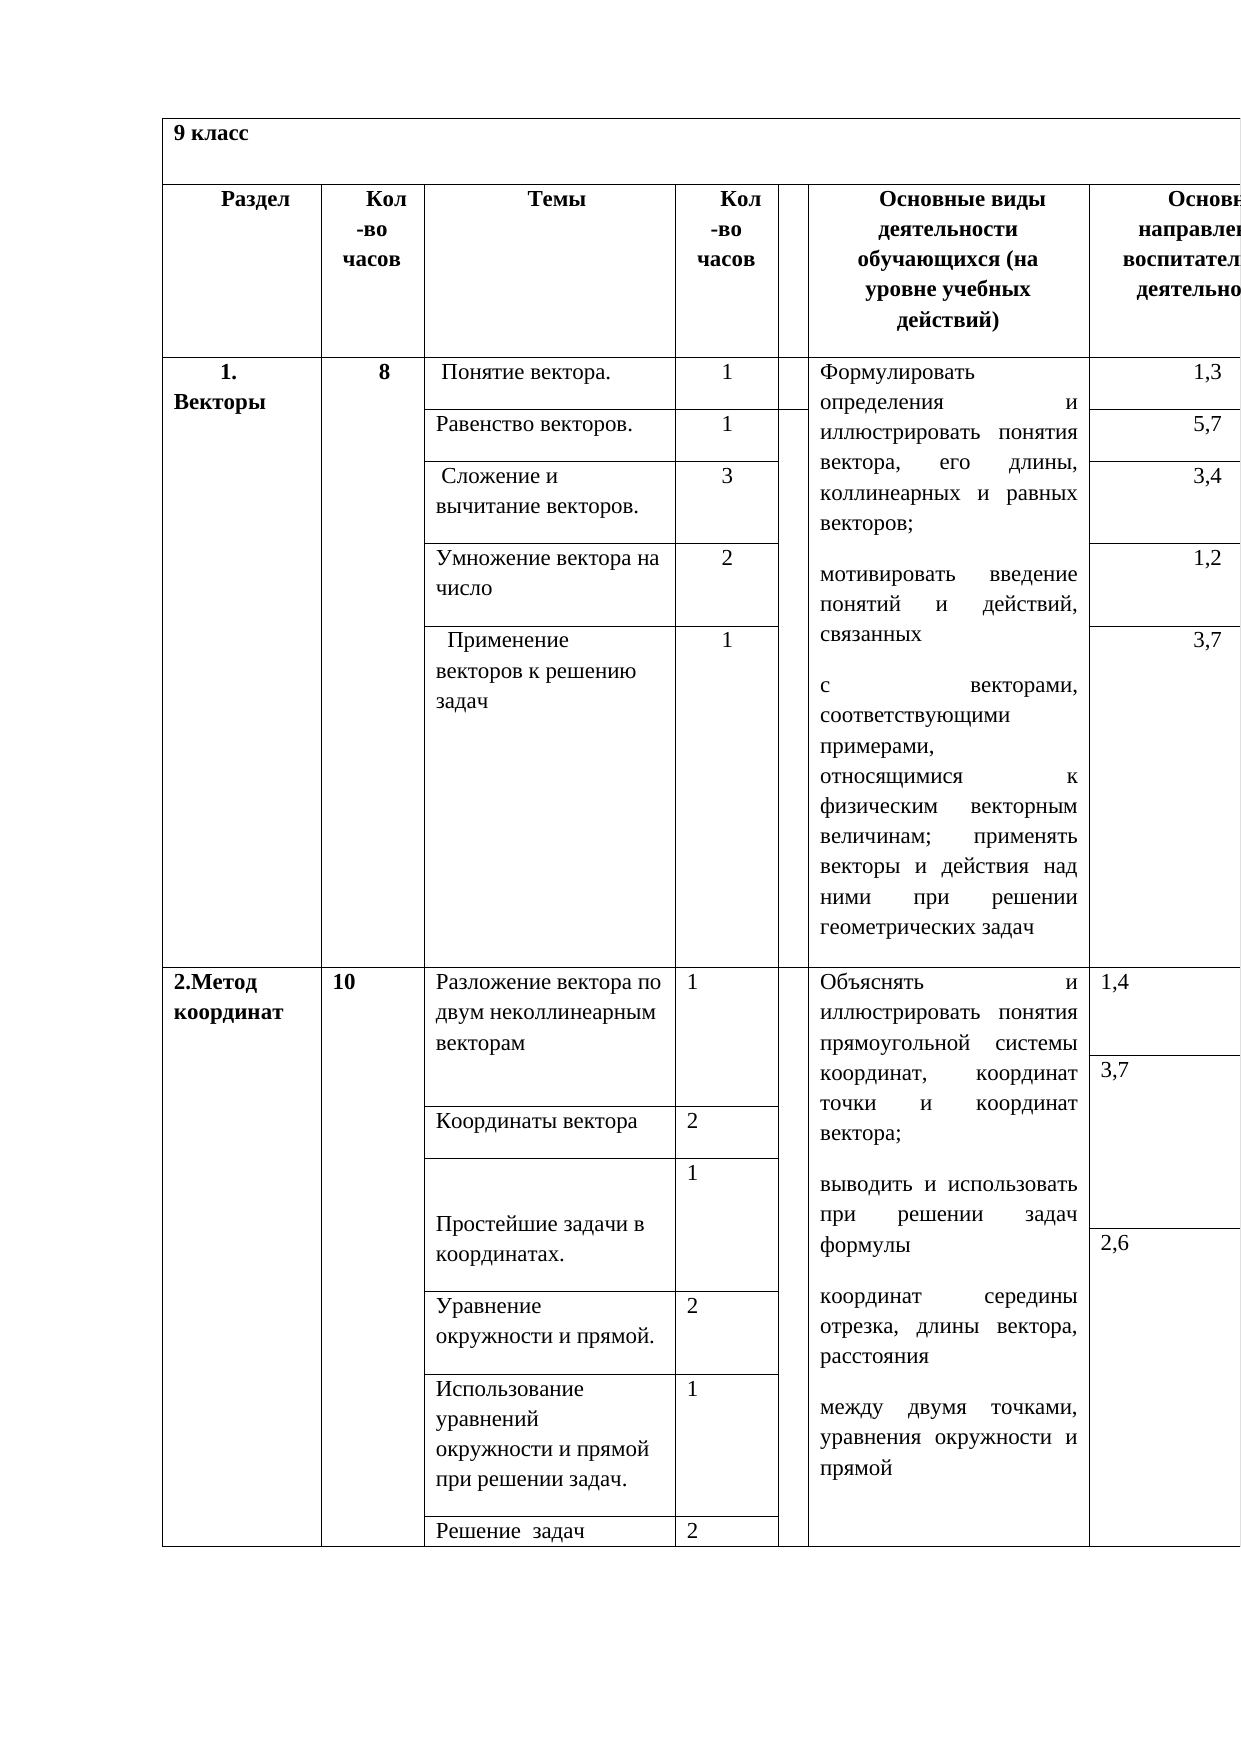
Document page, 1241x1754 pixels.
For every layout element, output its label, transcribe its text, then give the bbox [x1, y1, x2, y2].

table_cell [425, 1517, 675, 1546]
table_cell 2 [676, 544, 778, 626]
table_cell [779, 968, 808, 1546]
table_cell 1 [676, 1375, 778, 1516]
table_cell 3,4 [1090, 462, 1240, 543]
table_cell Раздел [163, 185, 321, 357]
table_cell 1 [676, 1159, 778, 1291]
table_cell Объяснять и иллюстрировать понятия прямоугольной системы координат, координат точки и координат вектора; выводить и использовать при решении задач формулы координат середины отрезка, длины вектора, расстояния между двумя точками, уравнения окружности и прямой [809, 968, 1089, 1546]
table_cell 1 [676, 410, 778, 461]
table_cell Использование уравнений окружности и прямой при решении задач. [425, 1375, 675, 1516]
table_cell [779, 410, 808, 967]
table_cell Понятие вектора. [425, 358, 675, 409]
table_cell Кол-во часов [322, 185, 424, 357]
table_cell Умножение вектора на число [425, 544, 675, 626]
table_cell Разложение вектора по двум неколлинеарным векторам [425, 968, 675, 1106]
table_cell 1 [676, 968, 778, 1106]
table_cell 1 [676, 358, 778, 409]
table_cell Применение векторов к решению задач [425, 627, 675, 967]
table_cell Равенство векторов. [425, 410, 675, 461]
table_cell Уравнение окружности и прямой. [425, 1292, 675, 1373]
table_cell Сложение и вычитание векторов. [425, 462, 675, 543]
table_cell [779, 185, 808, 357]
table_cell 1. Векторы [163, 358, 321, 967]
table_cell 10 [322, 968, 424, 1546]
table_cell 1 [676, 627, 778, 967]
table_cell 3 [676, 462, 778, 543]
table_cell 2 [676, 1517, 778, 1546]
table_cell Простейшие задачи в координатах. [425, 1159, 675, 1291]
table_cell 8 [322, 358, 424, 967]
table_cell 1,4 [1090, 968, 1240, 1055]
table_cell Координаты вектора [425, 1107, 675, 1158]
table_cell Кол-во часов [676, 185, 778, 357]
table_header 9 класс [163, 119, 1240, 184]
table_cell [779, 358, 808, 409]
table_cell 1,3 [1090, 358, 1240, 409]
table_cell Основные направления воспитательной деятельности [1090, 185, 1240, 357]
table_cell Темы [425, 185, 675, 357]
table_cell 2 [676, 1292, 778, 1373]
table_cell Формулировать определения и иллюстрировать понятия вектора, его длины, коллинеарных и равных векторов; мотивировать введение понятий и действий, связанных с векторами, соответствующими примерами, относящимися к физическим векторным величинам; применять векторы и действия над ними при решении геометрических задач [809, 358, 1089, 967]
table_cell 2 [676, 1107, 778, 1158]
table_cell 2.Метод координат [163, 968, 321, 1546]
table_cell Основные виды деятельности обучающихся (на уровне учебных действий) [809, 185, 1089, 357]
table_cell 3,7 [1090, 1056, 1240, 1228]
table_cell 3,7 [1090, 627, 1240, 967]
table_cell 2,6 [1090, 1229, 1240, 1546]
table_cell 5,7 [1090, 410, 1240, 461]
table_cell 1,2 [1090, 544, 1240, 626]
